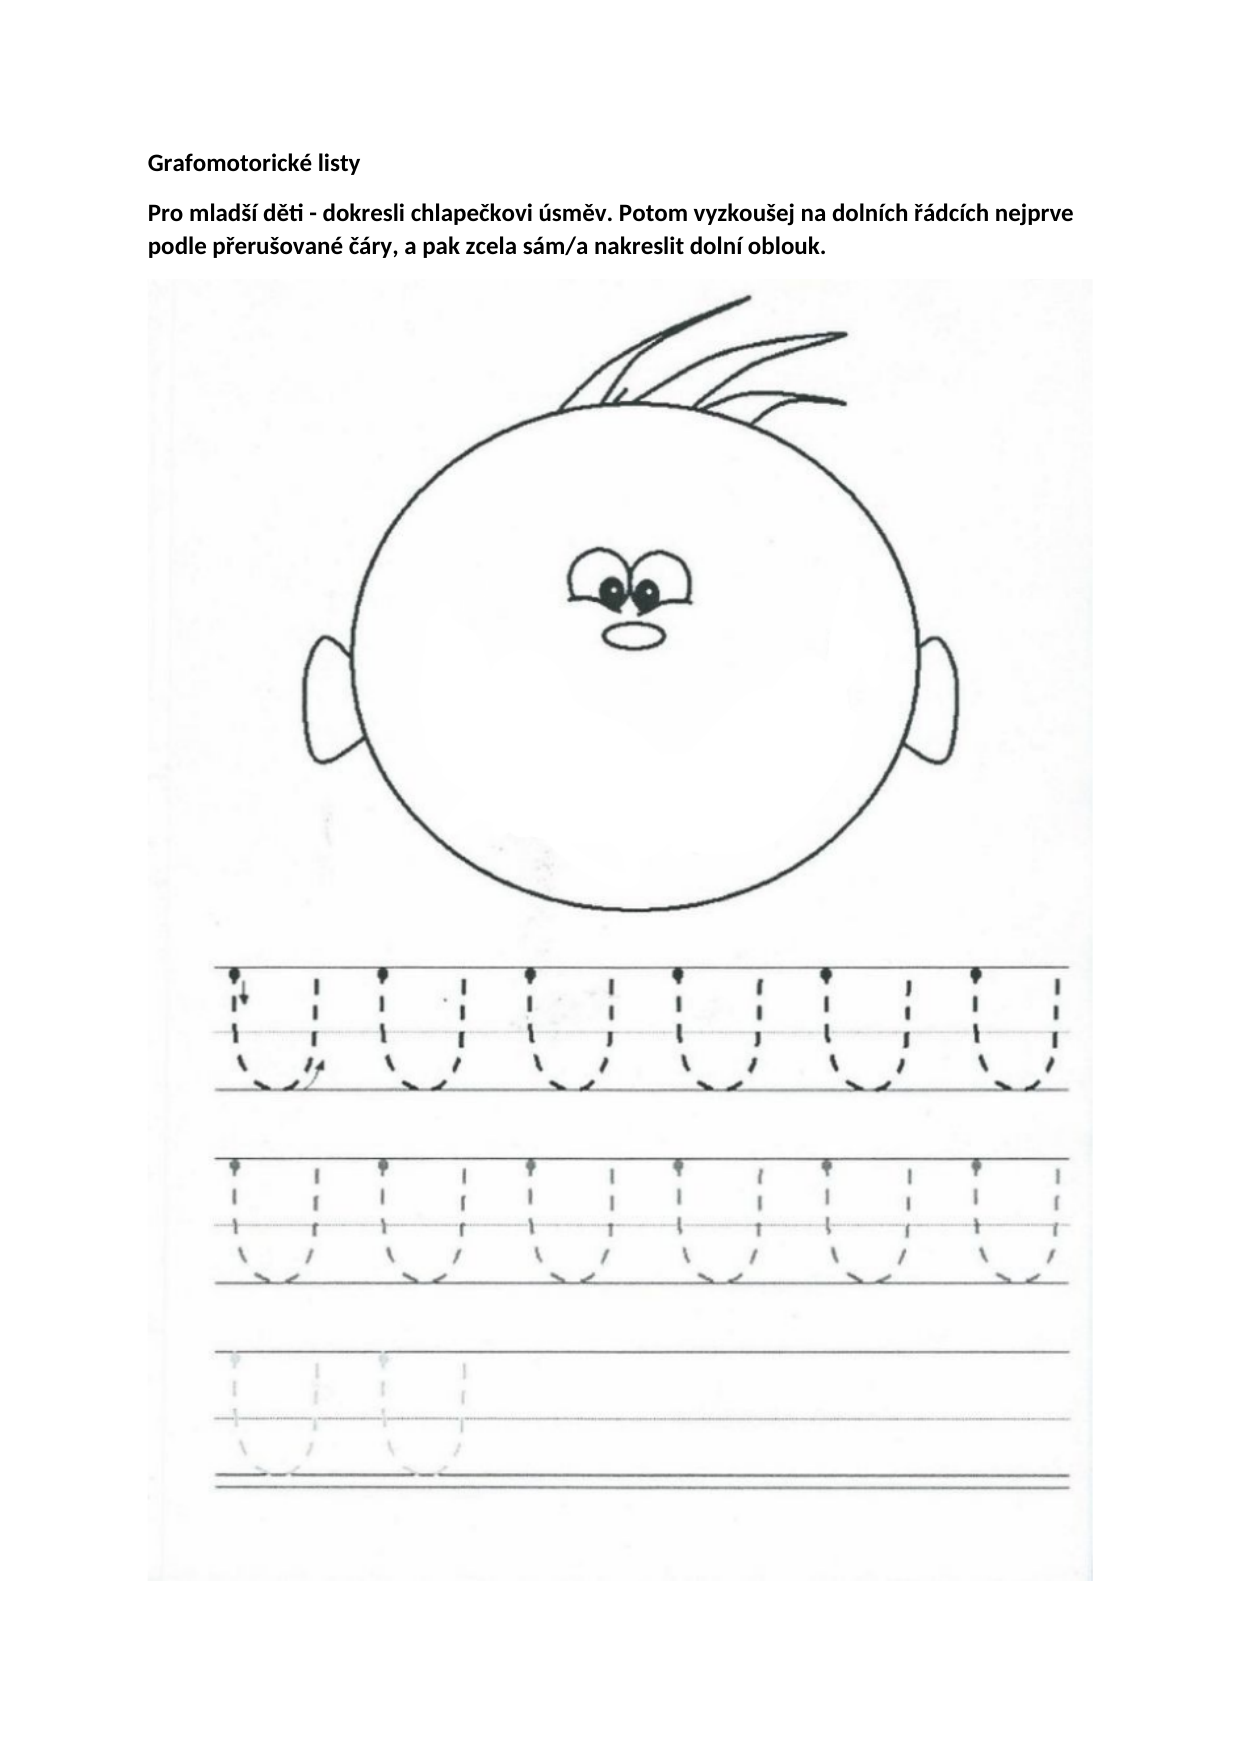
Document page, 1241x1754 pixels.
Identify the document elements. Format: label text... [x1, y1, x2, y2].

text Grafomotorické listy [148, 148, 1093, 178]
picture [147, 279, 1093, 1581]
text Pro mladší děti - dokresli chlapečkovi úsměv. Potom vyzkoušej na dolních řádcích nejprve podle přerušované čáry, a pak zcela sám/a nakreslit dolní oblouk. [148, 197, 1093, 261]
